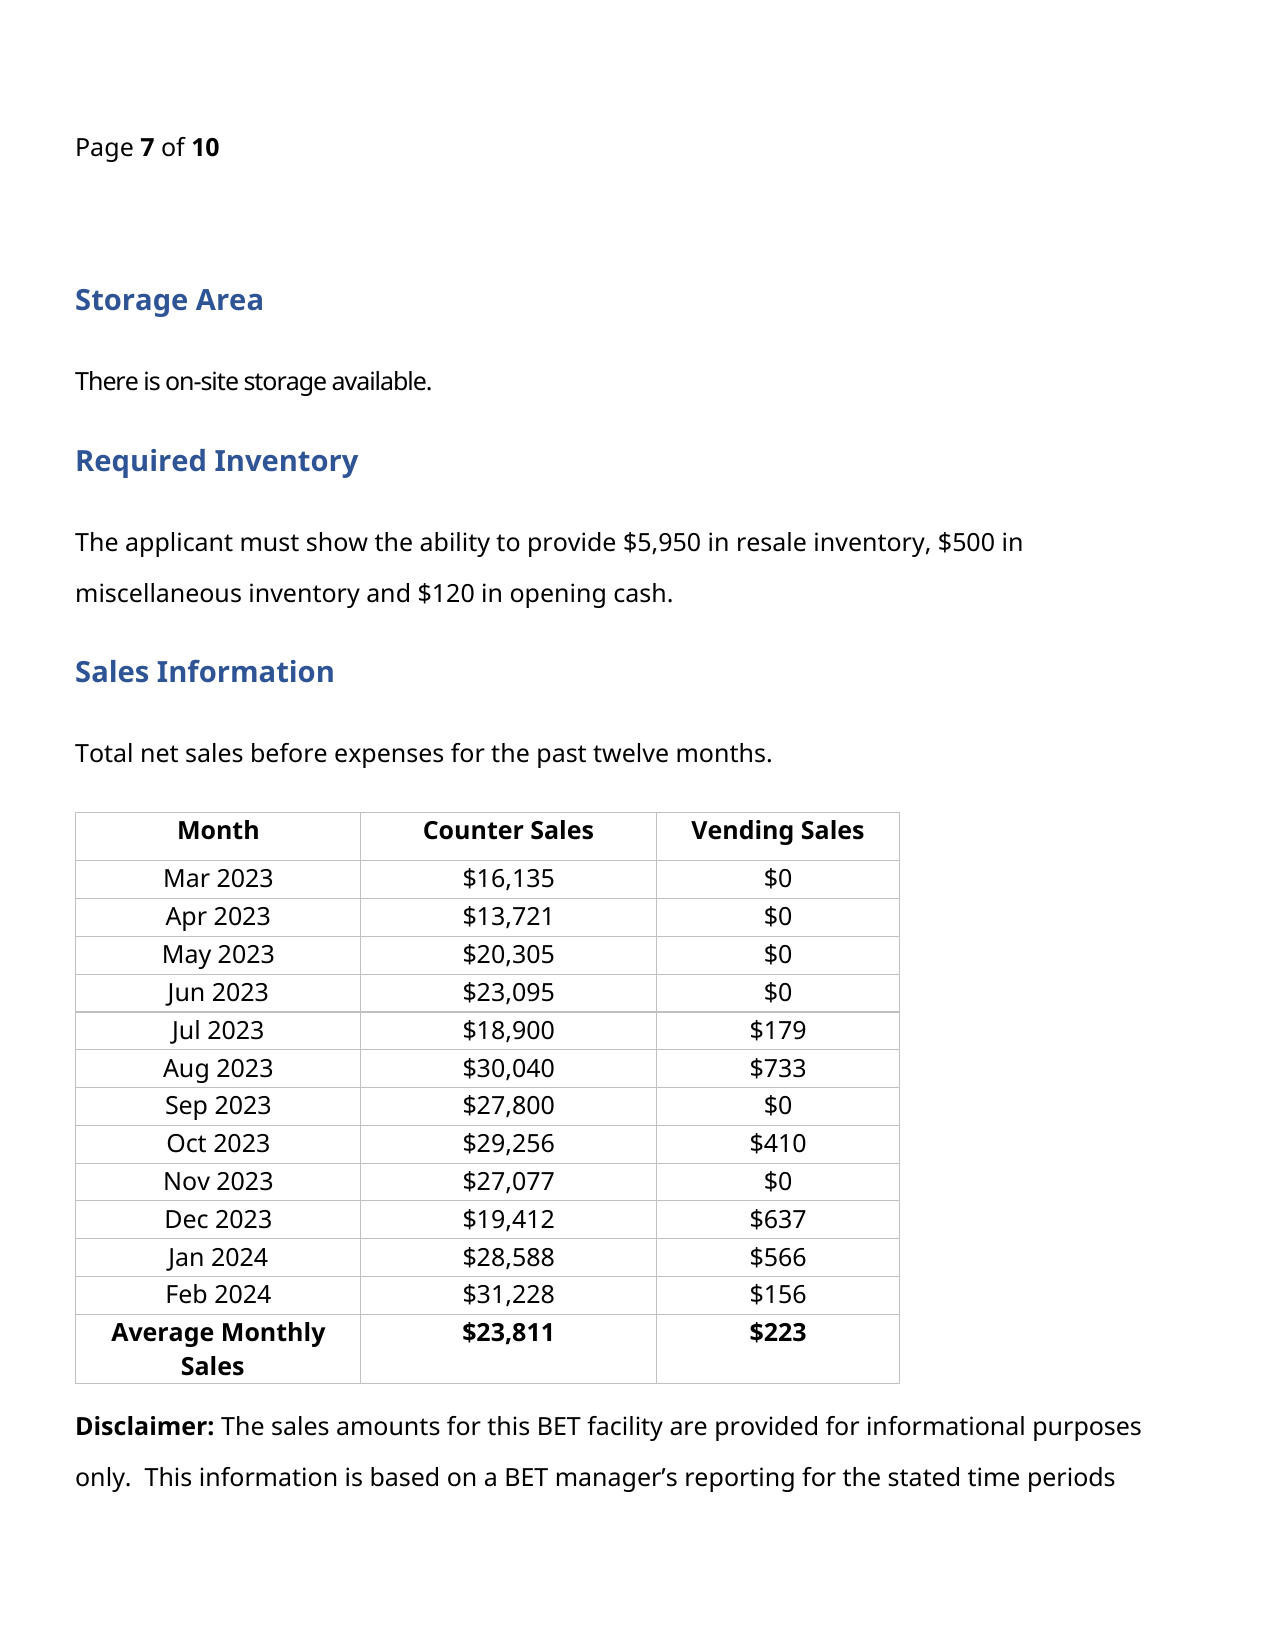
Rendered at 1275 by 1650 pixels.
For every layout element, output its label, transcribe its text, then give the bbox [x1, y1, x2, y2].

table_cell $13,721 [361, 899, 656, 936]
table_cell $28,588 [361, 1239, 656, 1276]
table_cell Aug 2023 [76, 1050, 360, 1087]
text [75, 1409, 1144, 1494]
table_cell $23,095 [361, 975, 656, 1011]
table_cell Feb 2024 [76, 1277, 360, 1314]
table_cell Sep 2023 [76, 1088, 360, 1125]
table_cell Apr 2023 [76, 899, 360, 936]
table_cell $0 [657, 1164, 899, 1200]
table_header Vending Sales [657, 813, 899, 860]
subtitle Storage Area [75, 279, 1144, 319]
table_cell $16,135 [361, 861, 656, 898]
table_cell Nov 2023 [76, 1164, 360, 1200]
table_cell $0 [657, 975, 899, 1011]
table_cell $20,305 [361, 937, 656, 973]
table_cell $223 [657, 1315, 899, 1383]
table_cell Jul 2023 [76, 1013, 360, 1049]
table_header Month [76, 813, 360, 860]
table_header Counter Sales [361, 813, 656, 860]
table_cell Jun 2023 [76, 975, 360, 1011]
table_cell $179 [657, 1013, 899, 1049]
table_cell Dec 2023 [76, 1201, 360, 1238]
table_cell $27,800 [361, 1088, 656, 1125]
table_cell $30,040 [361, 1050, 656, 1087]
table_cell $23,811 [361, 1315, 656, 1383]
table_cell Oct 2023 [76, 1126, 360, 1163]
table_cell $410 [657, 1126, 899, 1163]
table_cell $19,412 [361, 1201, 656, 1238]
table_cell $31,228 [361, 1277, 656, 1314]
text The applicant must show the ability to provide $5,950 in resale inventory, $500 in miscellaneous inventory and $120 in opening cash. [75, 524, 1144, 609]
table_cell $156 [657, 1277, 899, 1314]
table_cell $566 [657, 1239, 899, 1276]
table_cell $27,077 [361, 1164, 656, 1200]
table_cell Average Monthly Sales [76, 1315, 360, 1383]
table_cell $29,256 [361, 1126, 656, 1163]
table_cell Jan 2024 [76, 1239, 360, 1276]
table_cell May 2023 [76, 937, 360, 973]
text Total net sales before expenses for the past twelve months. [75, 736, 1144, 770]
table_cell $0 [657, 937, 899, 973]
subtitle Required Inventory [75, 440, 1144, 479]
text There is on-site storage available. [75, 364, 1144, 398]
table_cell $18,900 [361, 1013, 656, 1049]
table_cell $0 [657, 1088, 899, 1125]
table_cell $733 [657, 1050, 899, 1087]
table_cell $0 [657, 861, 899, 898]
table_cell Mar 2023 [76, 861, 360, 898]
table_cell $0 [657, 899, 899, 936]
subtitle Sales Information [75, 651, 1144, 691]
table_cell $637 [657, 1201, 899, 1238]
